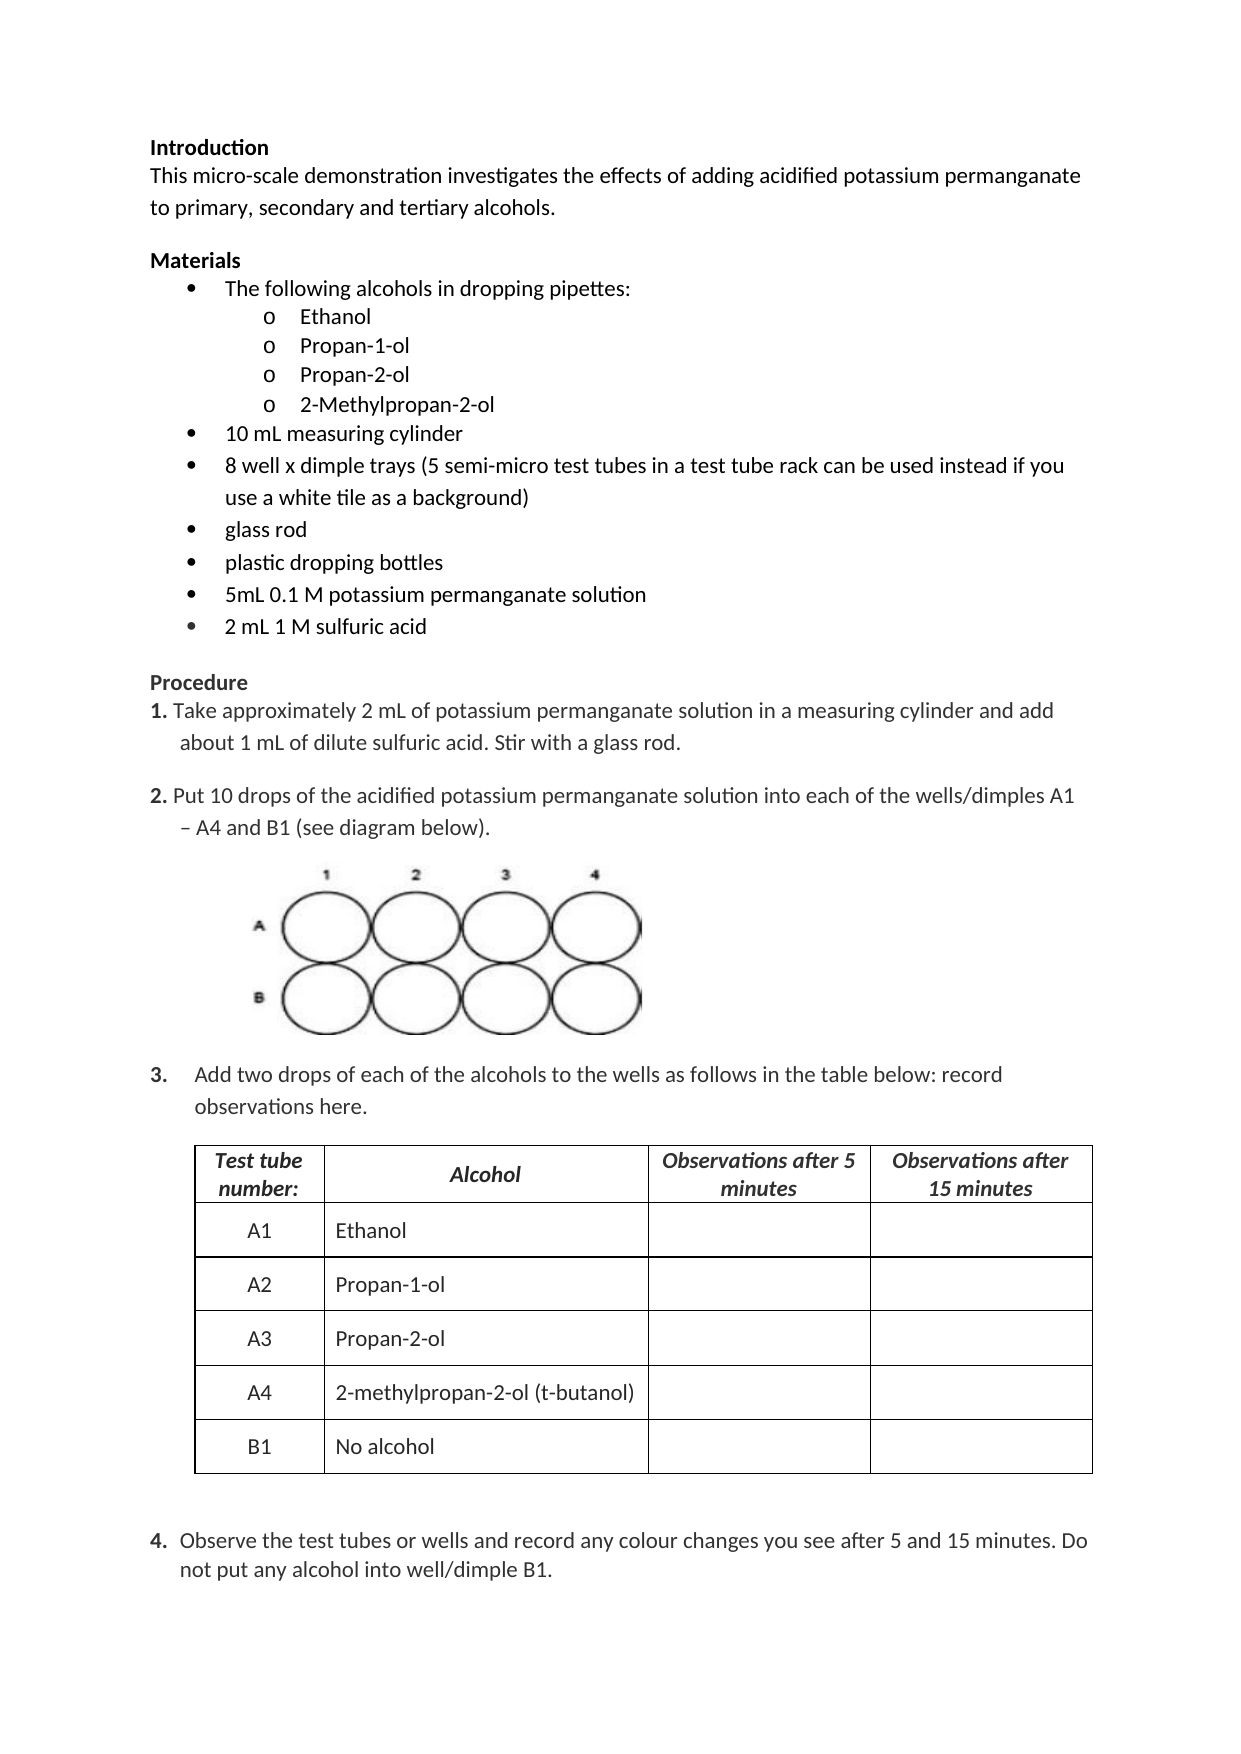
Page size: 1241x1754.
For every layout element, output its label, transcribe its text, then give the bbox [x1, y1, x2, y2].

table_cell [649, 1420, 870, 1473]
list plastic dropping bottles [187, 548, 1090, 576]
table_cell A2 [196, 1258, 324, 1310]
table_cell A1 [196, 1203, 324, 1256]
table_header Alcohol [325, 1146, 648, 1202]
table_cell A4 [196, 1366, 324, 1418]
text 1. Take approximately 2 mL of potassium permanganate solution in a measuring cylinder and add about 1 mL of dilute sulfuric acid. Stir with a glass rod. [150, 696, 1090, 756]
list glass rod [187, 515, 1090, 543]
list 2 mL 1 M sulfuric acid [187, 612, 1090, 640]
table_cell 2-methylpropan-2-ol (t-butanol) [325, 1366, 648, 1418]
list 2-Methylpropan-2-ol [262, 390, 1090, 419]
text Procedure [150, 668, 1090, 696]
table_cell No alcohol [325, 1420, 648, 1473]
table_cell [649, 1258, 870, 1310]
text Introduction [150, 133, 1090, 161]
list 8 well x dimple trays (5 semi-micro test tubes in a test tube rack can be used instead if you use a white tile as a background) [187, 451, 1090, 511]
table_cell [871, 1366, 1092, 1418]
text 3. Add two drops of each of the alcohols to the wells as follows in the table below: record observations here. [150, 1060, 1090, 1120]
table_cell [871, 1420, 1092, 1473]
table_cell B1 [196, 1420, 324, 1473]
list Ethanol [262, 302, 1090, 331]
table_cell [649, 1311, 870, 1364]
list 5mL 0.1 M potassium permanganate solution [187, 580, 1090, 608]
list Propan-1-ol [262, 331, 1090, 361]
list Propan-2-ol [262, 361, 1090, 390]
text Materials [150, 246, 1090, 274]
list 10 mL measuring cylinder [187, 419, 1090, 447]
table_cell Ethanol [325, 1203, 648, 1256]
table_cell [649, 1366, 870, 1418]
table_header Observations after 15 minutes [871, 1146, 1092, 1202]
table_header Observations after 5 minutes [649, 1146, 870, 1202]
text 2. Put 10 drops of the acidified potassium permanganate solution into each of the wells/dimples A1 – A4 and B1 (see diagram below). [150, 781, 1090, 841]
text 4. Observe the test tubes or wells and record any colour changes you see after 5 and 15 minutes. Do not put any alcohol into well/dimple B1. [150, 1527, 1090, 1583]
table_cell [871, 1203, 1092, 1256]
table_cell Propan-2-ol [325, 1311, 648, 1364]
table_cell [871, 1258, 1092, 1310]
table_header Test tube number: [196, 1146, 324, 1202]
table_cell [649, 1203, 870, 1256]
picture [150, 845, 643, 1035]
list The following alcohols in dropping pipettes: [187, 274, 1090, 302]
table_cell A3 [196, 1311, 324, 1364]
text This micro-scale demonstration investigates the effects of adding acidified potassium permanganate to primary, secondary and tertiary alcohols. [150, 161, 1090, 221]
table_cell [871, 1311, 1092, 1364]
table_cell Propan-1-ol [325, 1258, 648, 1310]
